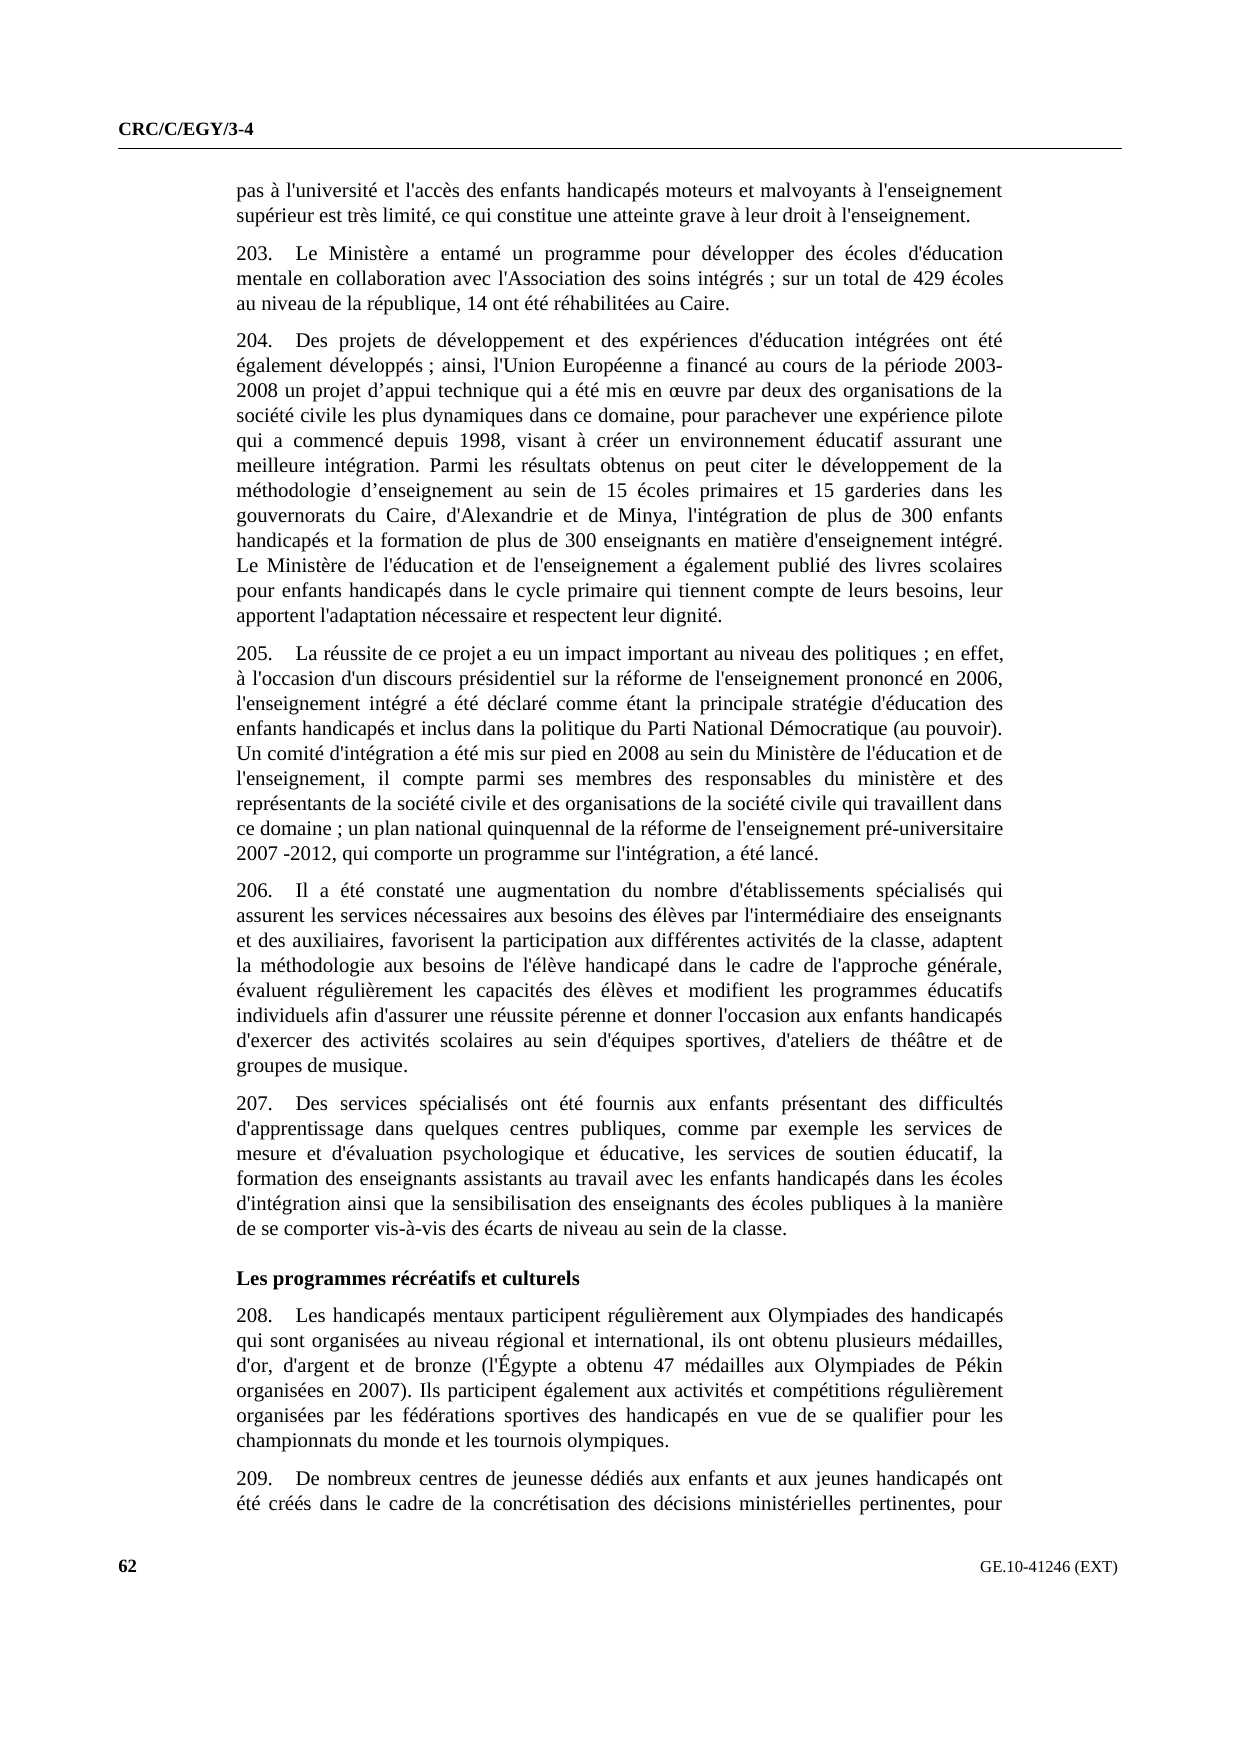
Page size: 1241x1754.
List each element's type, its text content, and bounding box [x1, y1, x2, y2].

text 207. Des services spécialisés ont été fournis aux enfants présentant des difficultés d'apprentissage dans quelques centres publiques, comme par exemple les services de mesure et d'évaluation psychologique et éducative, les services de soutien éducatif, la formation des enseignants assistants au travail avec les enfants handicapés dans les écoles d'intégration ainsi que la sensibilisation des enseignants des écoles publiques à la manière de se comporter vis-à-vis des écarts de niveau au sein de la classe. [236, 1090, 1004, 1240]
text 205. La réussite de ce projet a eu un impact important au niveau des politiques ; en effet, à l'occasion d'un discours présidentiel sur la réforme de l'enseignement prononcé en 'enseignement intégré a été déclaré comme étant la principale stratégie d'éducation des enfants handicapés et inclus dans la politique du Parti National Démocratique (au pouvoir). Un comité d'intégration a été mis sur pied en 2008 au sein du Ministère de l'éducation et de l'enseignement, il compte parmi ses membres des responsables du ministère et des représentants de la société civile et des organisations de la société civile qui travaillent dans ce domaine ; un plan national quinquennal de la réforme de l'enseignement pré-universitaire 2007 -2012, qui comporte un programme sur l'intégration, a été lancé. [236, 640, 1004, 865]
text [236, 177, 1004, 227]
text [236, 1465, 1004, 1515]
text 203. Le Ministère a entamé un programme pour développer des écoles d'éducation mentale en collaboration avec l'Association des soins intégrés ; sur un total de 429 écoles au niveau de la république, 14 ont été réhabilitées au Caire. [236, 240, 1004, 315]
text 206. Il a été constaté une augmentation du nombre d'établissements spécialisés qui assurent les services nécessaires aux besoins des élèves par l'intermédiaire des enseignants et des auxiliaires, favorisent la participation aux différentes activités de la classe, adaptent la méthodologie aux besoins de l'élève handicapé dans le cadre de l'approche générale, évaluent régulièrement les capacités des élèves et modifient les programmes éducatifs individuels afin d'assurer une réussite pérenne et donner l'occasion aux enfants handicapés d'exercer des activités scolaires au sein d'équipes sportives, d'ateliers de théâtre et de groupes de musique. [236, 877, 1004, 1077]
text 208. Les handicapés mentaux participent régulièrement aux Olympiades des handicapés qui sont organisées au niveau régional et international, ils ont obtenu plusieurs médailles, d'or, d'argent et de bronze (l'Égypte a obtenu 47 médailles aux Olympiades de Pékin organisées en 2007). Ils participent également aux activités et compétitions régulièrement organisées par les fédérations sportives des handicapés en vue de se qualifier pour les championnats du monde et les tournois olympiques. [236, 1302, 1004, 1452]
text 204. Des projets de développement et des expériences d'éducation intégrées ont été également développés ; ainsi, l'Union Européenne a financé au cours de la période 2003-2008 un projet d’appui technique qui a été mis en œuvre par deux des organisations de la société civile les plus dynamiques dans ce domaine, pour parachever une expérience pilote qui a commencé depuis 1998, visant à créer un environnement éducatif assurant une meilleure intégration. Parmi les résultats obtenus on peut citer le développement de la méthodologie d’enseignement au sein de 15 écoles primaires et 15 garderies dans les gouvernorats du Caire, d'Alexandrie et de Minya, l'intégration de plus de 300 enfants handicapés et la formation de plus de 300 enseignants en matière d'enseignement intégré. Le Ministère de l'éducation et de l'enseignement a également publié des livres scolaires pour enfants handicapés dans le cycle primaire qui tiennent compte de leurs besoins, leur apportent l'adaptation nécessaire et respectent leur dignité. [236, 327, 1004, 627]
text Les programmes récréatifs et culturels [236, 1265, 1004, 1290]
